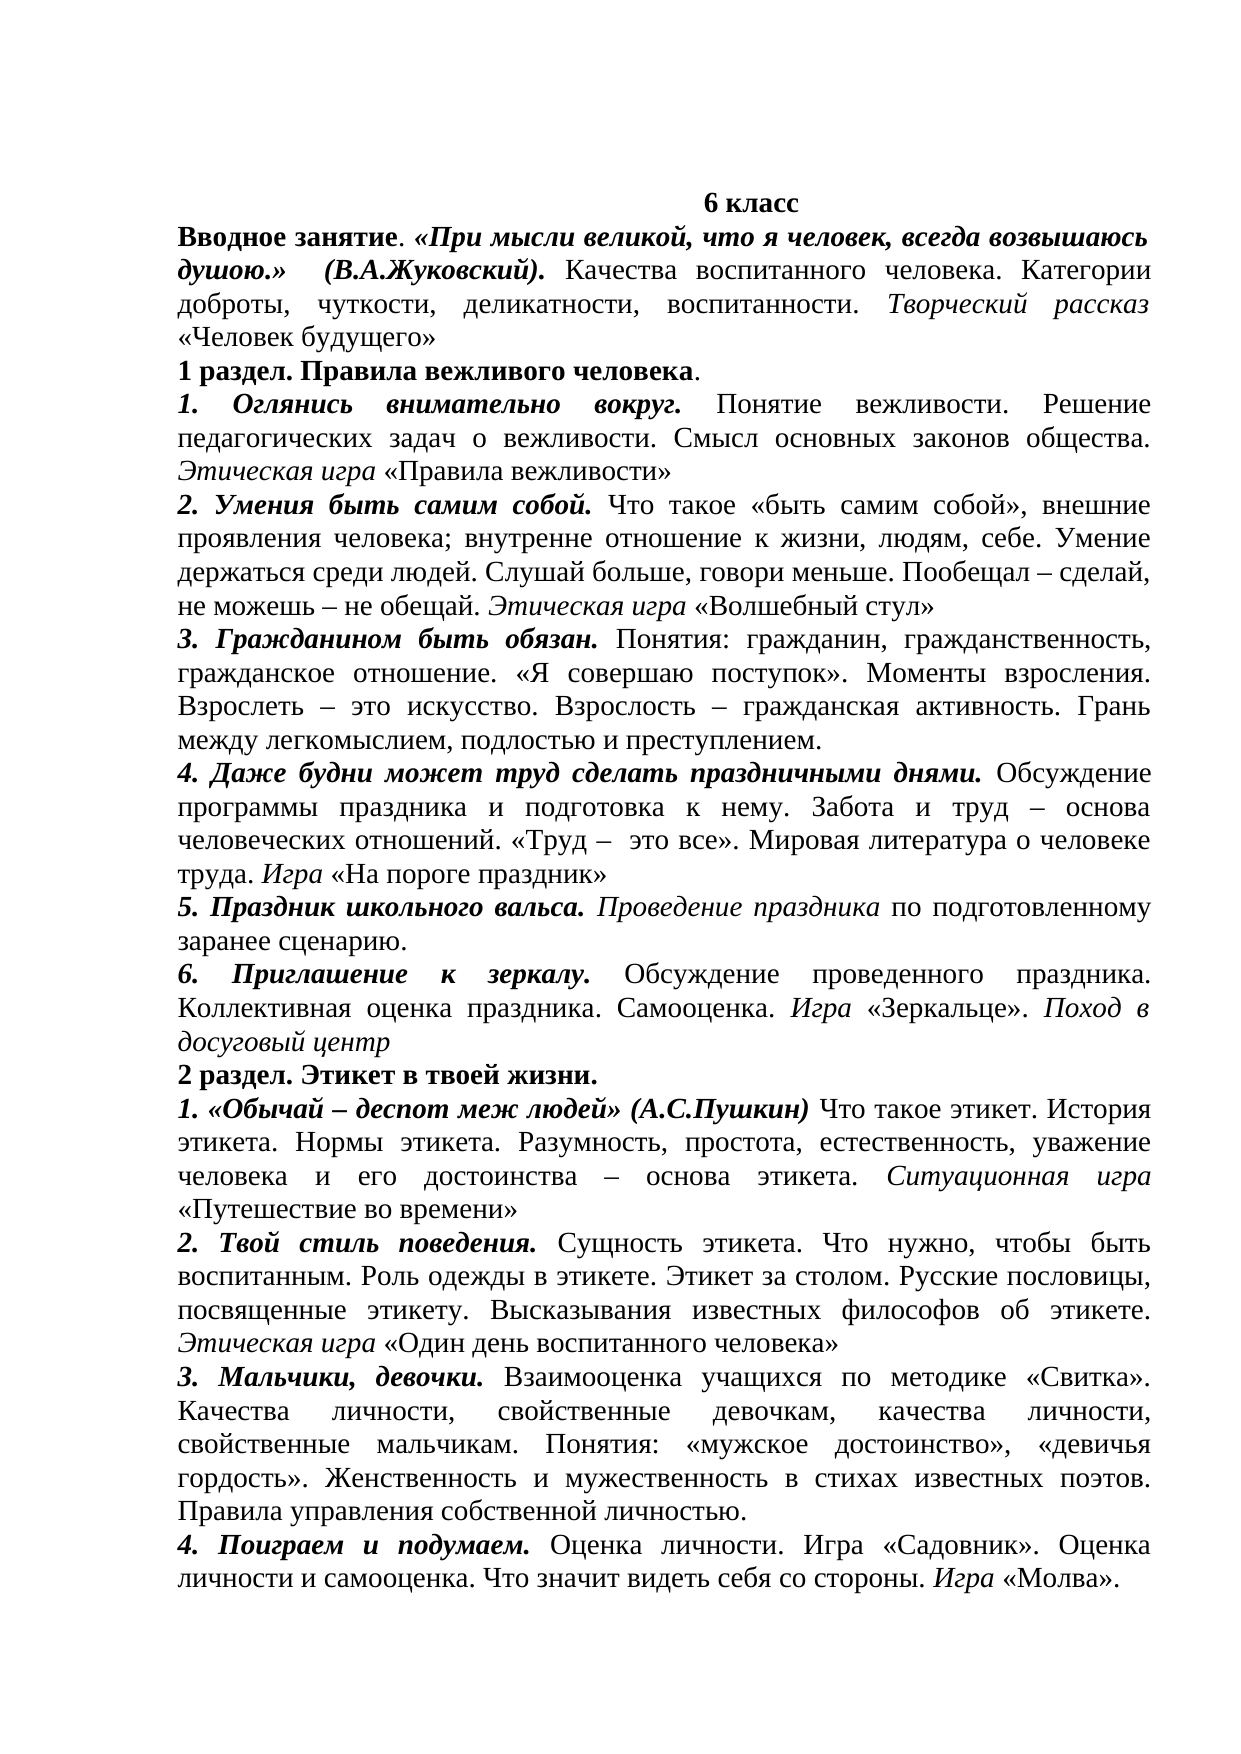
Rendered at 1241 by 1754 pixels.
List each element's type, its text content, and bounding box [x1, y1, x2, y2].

text 4. Поиграем и подумаем. Оценка личности. Игра «Садовник». Оценка личности и самооценка. Что значит видеть себя со стороны. Игра «Молва». [177, 1527, 1152, 1594]
text 2 раздел. Этикет в твоей жизни. [177, 1057, 1152, 1091]
text 6 класс [351, 185, 1152, 219]
text 2. Умения быть самим собой. Что такое «быть самим собой», внешние проявления человека; внутренне отношение к жизни, людям, себе. Умение держаться среди людей. Слушай больше, говори меньше. Пообещал – сделай, не можешь – не обещай. Этическая игра «Волшебный стул» [177, 487, 1152, 621]
text 1. «Обычай – деспот меж людей» (А.С.Пушкин) Что такое этикет. История этикета. Нормы этикета. Разумность, простота, естественность, уважение человека и его достоинства – основа этикета. Ситуационная игра «Путешествие во времени» [177, 1091, 1152, 1225]
text 3. Мальчики, девочки. Взаимооценка учащихся по методике «Свитка». Качества личности, свойственные девочкам, качества личности, свойственные мальчикам. Понятия: «мужское достоинство», «девичья гордость». Женственность и мужественность в стихах известных поэтов. Правила управления собственной личностью. [177, 1359, 1152, 1527]
text 6. Приглашение к зеркалу. Обсуждение проведенного праздника. Коллективная оценка праздника. Самооценка. Игра «Зеркальце». Поход в досуговый центр [177, 957, 1152, 1057]
text 5. Праздник школьного вальса. Проведение праздника по подготовленному заранее сценарию. [177, 889, 1152, 957]
text 1 раздел. Правила вежливого человека. [177, 353, 1152, 386]
text 2. Твой стиль поведения. Сущность этикета. Что нужно, чтобы быть воспитанным. Роль одежды в этикете. Этикет за столом. Русские пословицы, посвященные этикету. Высказывания известных философов об этикете. Этическая игра «Один день воспитанного человека» [177, 1225, 1152, 1359]
text Вводное занятие. «При мысли великой, что я человек, всегда возвышаюсь душою.» (В.А.Жуковский). Качества воспитанного человека. Категории доброты, чуткости, деликатности, воспитанности. Творческий рассказ «Человек будущего» [177, 219, 1152, 353]
text 3. Гражданином быть обязан. Понятия: гражданин, гражданственность, гражданское отношение. «Я совершаю поступок». Моменты взросления. Взрослеть – это искусство. Взрослость – гражданская активность. Грань между легкомыслием, подлостью и преступлением. [177, 621, 1152, 755]
text 1. Оглянись внимательно вокруг. Понятие вежливости. Решение педагогических задач о вежливости. Смысл основных законов общества. Этическая игра «Правила вежливости» [177, 386, 1152, 487]
text 4. Даже будни может труд сделать праздничными днями. Обсуждение программы праздника и подготовка к нему. Забота и труд – основа человеческих отношений. «Труд – это все». Мировая литература о человеке труда. Игра «На пороге праздник» [177, 755, 1152, 889]
